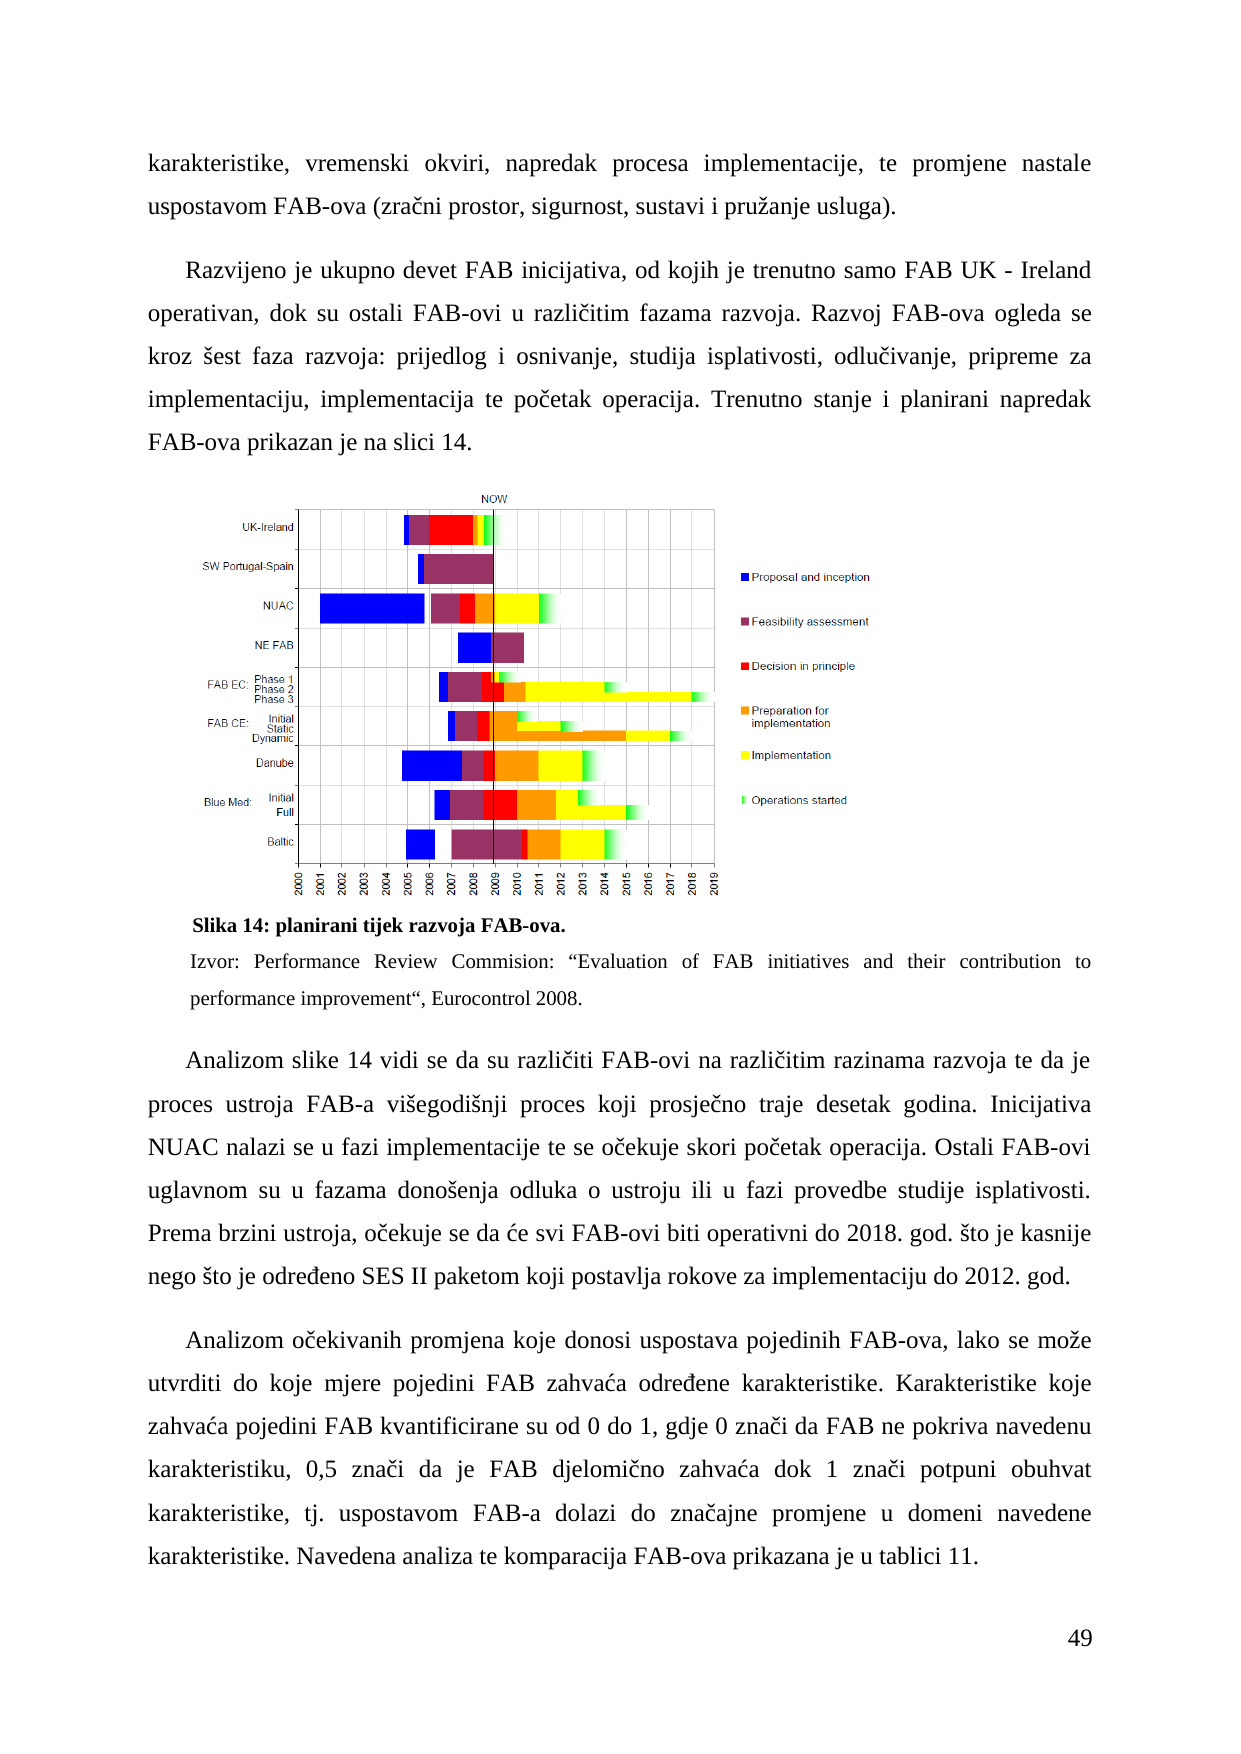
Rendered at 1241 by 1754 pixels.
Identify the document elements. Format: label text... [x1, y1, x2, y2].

text Analizom slike 14 vidi se da su različiti FAB-ovi na različitim razinama razvoja te da je proces ustroja FAB-a višegodišnji proces koji prosječno traje desetak godina. Inicijativa NUAC nalazi se u fazi implementacije te se očekuje skori početak operacija. Ostali FAB-ovi uglavnom su u fazama donošenja odluka o ustroju ili u fazi provedbe studije isplativosti. Prema brzini ustroja, očekuje se da će svi FAB-ovi biti operativni do 2018. god. što je kasnije nego što je određeno SES II paketom koji postavlja rokove za implementaciju do 2012. god. [148, 1046, 1092, 1290]
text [148, 148, 1092, 219]
text Slika 14: planirani tijek razvoja FAB-ova. [148, 913, 1092, 937]
text Analizom očekivanih promjena koje donosi uspostava pojedinih FAB-ova, lako se može utvrditi do koje mjere pojedini FAB zahvaća određene karakteristike. Karakteristike koje zahvaća pojedini FAB kvantificirane su od 0 do 1, gdje 0 znači da FAB ne pokriva navedenu karakteristiku, 0,5 znači da je FAB djelomično zahvaća dok 1 znači potpuni obuhvat karakteristike, tj. uspostavom FAB-a dolazi do značajne promjene u domeni navedene karakteristike. Navedena analiza te komparacija FAB-ova prikazana je u tablici 11. [148, 1325, 1092, 1569]
text Razvijeno je ukupno devet FAB inicijativa, od kojih je trenutno samo FAB UK - Ireland operativan, dok su ostali FAB-ovi u različitim fazama razvoja. Razvoj FAB-ova ogleda se kroz šest faza razvoja: prijedlog i osnivanje, studija isplativosti, odlučivanje, pripreme za implementaciju, implementacija te početak operacija. Trenutno stanje i planirani napredak FAB-ova prikazan je na slici 14. [148, 255, 1092, 456]
text Izvor: Performance Review Commision: “Evaluation of FAB initiatives and their contribution to performance improvement“, Eurocontrol 2008. [190, 949, 1092, 1009]
